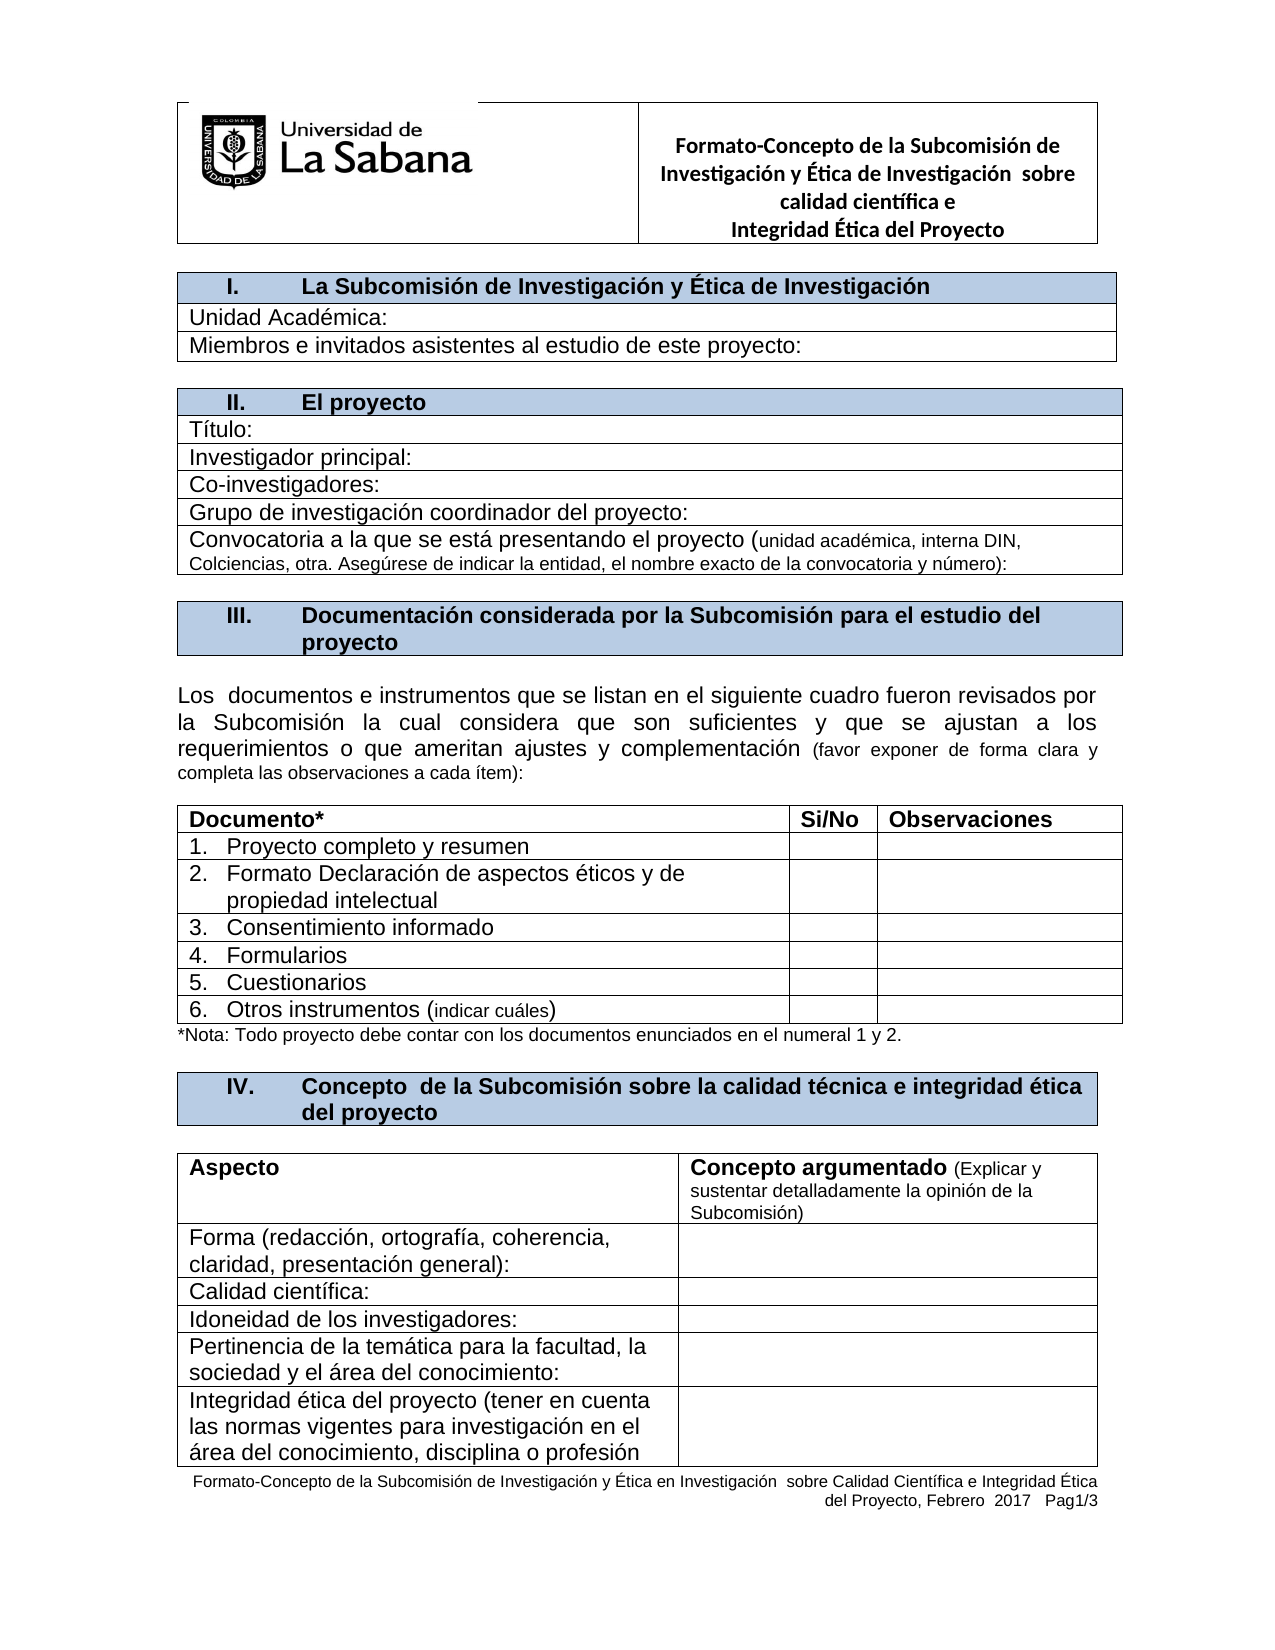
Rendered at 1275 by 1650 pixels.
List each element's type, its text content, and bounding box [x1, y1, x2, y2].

table_cell Cuestionarios [178, 969, 789, 995]
table_header Concepto argumentado (Explicar y sustentar detalladamente la opinión de la Subcomisión) [679, 1154, 1097, 1223]
table_cell Idoneidad de los investigadores: [178, 1306, 678, 1332]
table_header Documentación considerada por la Subcomisión para el estudio del proyecto [178, 602, 1122, 655]
table_cell [878, 914, 1122, 941]
table_header Aspecto [178, 1154, 678, 1223]
table_cell Grupo de investigación coordinador del proyecto: [178, 499, 1122, 525]
table_cell [878, 996, 1122, 1023]
table_cell [679, 1278, 1097, 1304]
table_cell [679, 1333, 1097, 1386]
table_header Concepto de la Subcomisión sobre la calidad técnica e integridad ética del proyecto [178, 1073, 1097, 1125]
table_cell Título: [178, 416, 1122, 443]
table_cell Proyecto completo y resumen [178, 833, 789, 859]
table_cell [790, 942, 877, 968]
table_cell Formularios [178, 942, 789, 968]
table_cell Forma (redacción, ortografía, coherencia, claridad, presentación general): [178, 1224, 678, 1277]
table_cell [679, 1306, 1097, 1332]
table_header Si/No [790, 806, 877, 832]
table_header Documento* [178, 806, 789, 832]
table_cell Pertinencia de la temática para la facultad, la sociedad y el área del conocimiento: [178, 1333, 678, 1386]
table_cell Unidad Académica: [178, 304, 1116, 331]
table_cell Miembros e invitados asistentes al estudio de este proyecto: [178, 332, 1116, 361]
table_header El proyecto [178, 389, 1122, 415]
table_cell [790, 833, 877, 859]
table_cell [679, 1224, 1097, 1277]
table_cell [790, 996, 877, 1023]
table_cell Calidad científica: [178, 1278, 678, 1304]
table_cell Consentimiento informado [178, 914, 789, 941]
table_header Observaciones [878, 806, 1122, 832]
table_cell [790, 860, 877, 913]
table_cell Co-investigadores: [178, 471, 1122, 497]
table_header La Subcomisión de Investigación y Ética de Investigación [178, 273, 1116, 303]
table_cell Investigador principal: [178, 444, 1122, 470]
text *Nota: Todo proyecto debe contar con los documentos enunciados en el numeral 1 y 2. [177, 1024, 1098, 1045]
table_cell [878, 833, 1122, 859]
table_cell Otros instrumentos (indicar cuáles) [178, 996, 789, 1023]
table_cell Convocatoria a la que se está presentando el proyecto (unidad académica, interna DIN, Colciencias, otra. Asegúrese de indicar la entidad, el nombre exacto de la convocatoria y número): [178, 526, 1122, 574]
table_cell Formato Declaración de aspectos éticos y de propiedad intelectual [178, 860, 789, 913]
picture [188, 102, 478, 195]
table_cell [790, 969, 877, 995]
table_cell [790, 914, 877, 941]
table_cell [878, 969, 1122, 995]
table_cell [878, 942, 1122, 968]
text Los documentos e instrumentos que se listan en el siguiente cuadro fueron revisados por la Subcomisión la cual considera que son suficientes y que se ajustan a los requerimientos o que ameritan ajustes y complementación (favor exponer de forma clara y completa las observaciones a cada ítem): [177, 682, 1098, 783]
table_cell [679, 1387, 1097, 1466]
table_cell [878, 860, 1122, 913]
